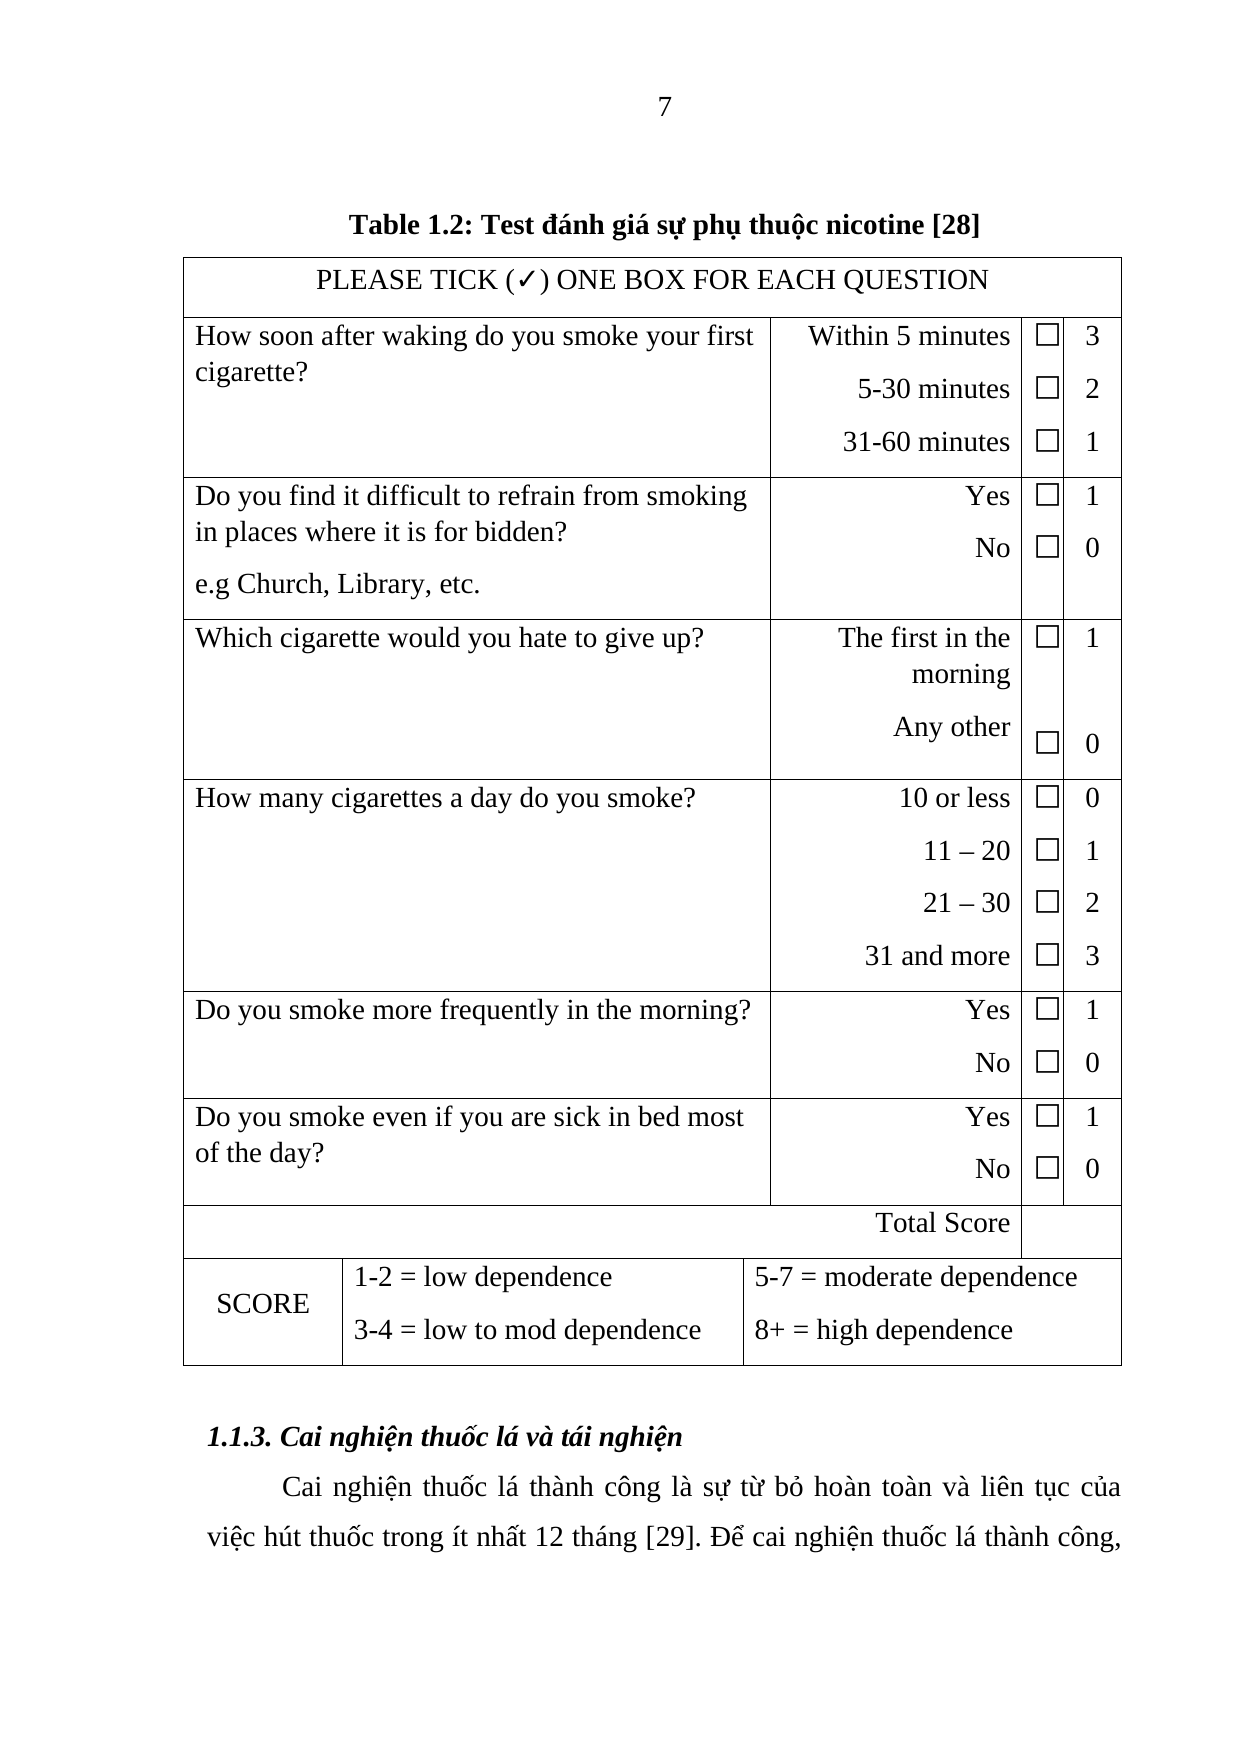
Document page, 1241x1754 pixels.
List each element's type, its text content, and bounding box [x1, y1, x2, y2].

table_cell The first in the morning Any other [771, 620, 1021, 779]
table_cell 1 0 [1064, 1099, 1121, 1204]
table_cell Yes No [771, 478, 1021, 619]
table_cell ⬜ ⬜ [1022, 620, 1063, 779]
table_cell 3 2 1 [1064, 318, 1121, 477]
table_cell Total Score [184, 1206, 1021, 1258]
table_cell ⬜ ⬜ [1022, 1099, 1063, 1204]
table_cell Do you smoke even if you are sick in bed most of the day? [184, 1099, 770, 1204]
subtitle 1.1.3. Cai nghiện thuốc lá và tái nghiện [207, 1419, 1122, 1452]
table_cell 1 0 [1064, 478, 1121, 619]
table_cell 0 1 2 3 [1064, 780, 1121, 991]
table_cell 10 or less 11 – 20 21 – 30 31 and more [771, 780, 1021, 991]
table_cell Within 5 minutes 5-30 minutes 31-60 minutes [771, 318, 1021, 477]
table_cell [1022, 1206, 1121, 1258]
table_header PLEASE TICK (✓) ONE BOX FOR EACH QUESTION [184, 258, 1121, 317]
table_cell 1-2 = low dependence 3-4 = low to mod dependence [343, 1259, 743, 1365]
table_cell ⬜ ⬜ [1022, 478, 1063, 619]
table_cell Do you find it difficult to refrain from smoking in places where it is for bidden? e.g Church, Library, etc. [184, 478, 770, 619]
table_cell 5-7 = moderate dependence 8+ = high dependence [744, 1259, 1121, 1365]
table_cell 1 0 [1064, 620, 1121, 779]
table_cell Yes No [771, 1099, 1021, 1204]
table_cell How many cigarettes a day do you smoke? [184, 780, 770, 991]
table_cell ⬜ ⬜ ⬜ ⬜ [1022, 780, 1063, 991]
table_cell ⬜ ⬜ ⬜ [1022, 318, 1063, 477]
table_cell Yes No [771, 992, 1021, 1098]
table_cell Which cigarette would you hate to give up? [184, 620, 770, 779]
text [207, 1469, 1122, 1553]
table_cell How soon after waking do you smoke your first cigarette? [184, 318, 770, 477]
table_cell Do you smoke more frequently in the morning? [184, 992, 770, 1098]
text Table 1.2: Test đánh giá sự phụ thuộc nicotine [28] [207, 207, 1122, 240]
table_cell ⬜ ⬜ [1022, 992, 1063, 1098]
table_cell 1 0 [1064, 992, 1121, 1098]
table_cell SCORE [184, 1259, 342, 1365]
